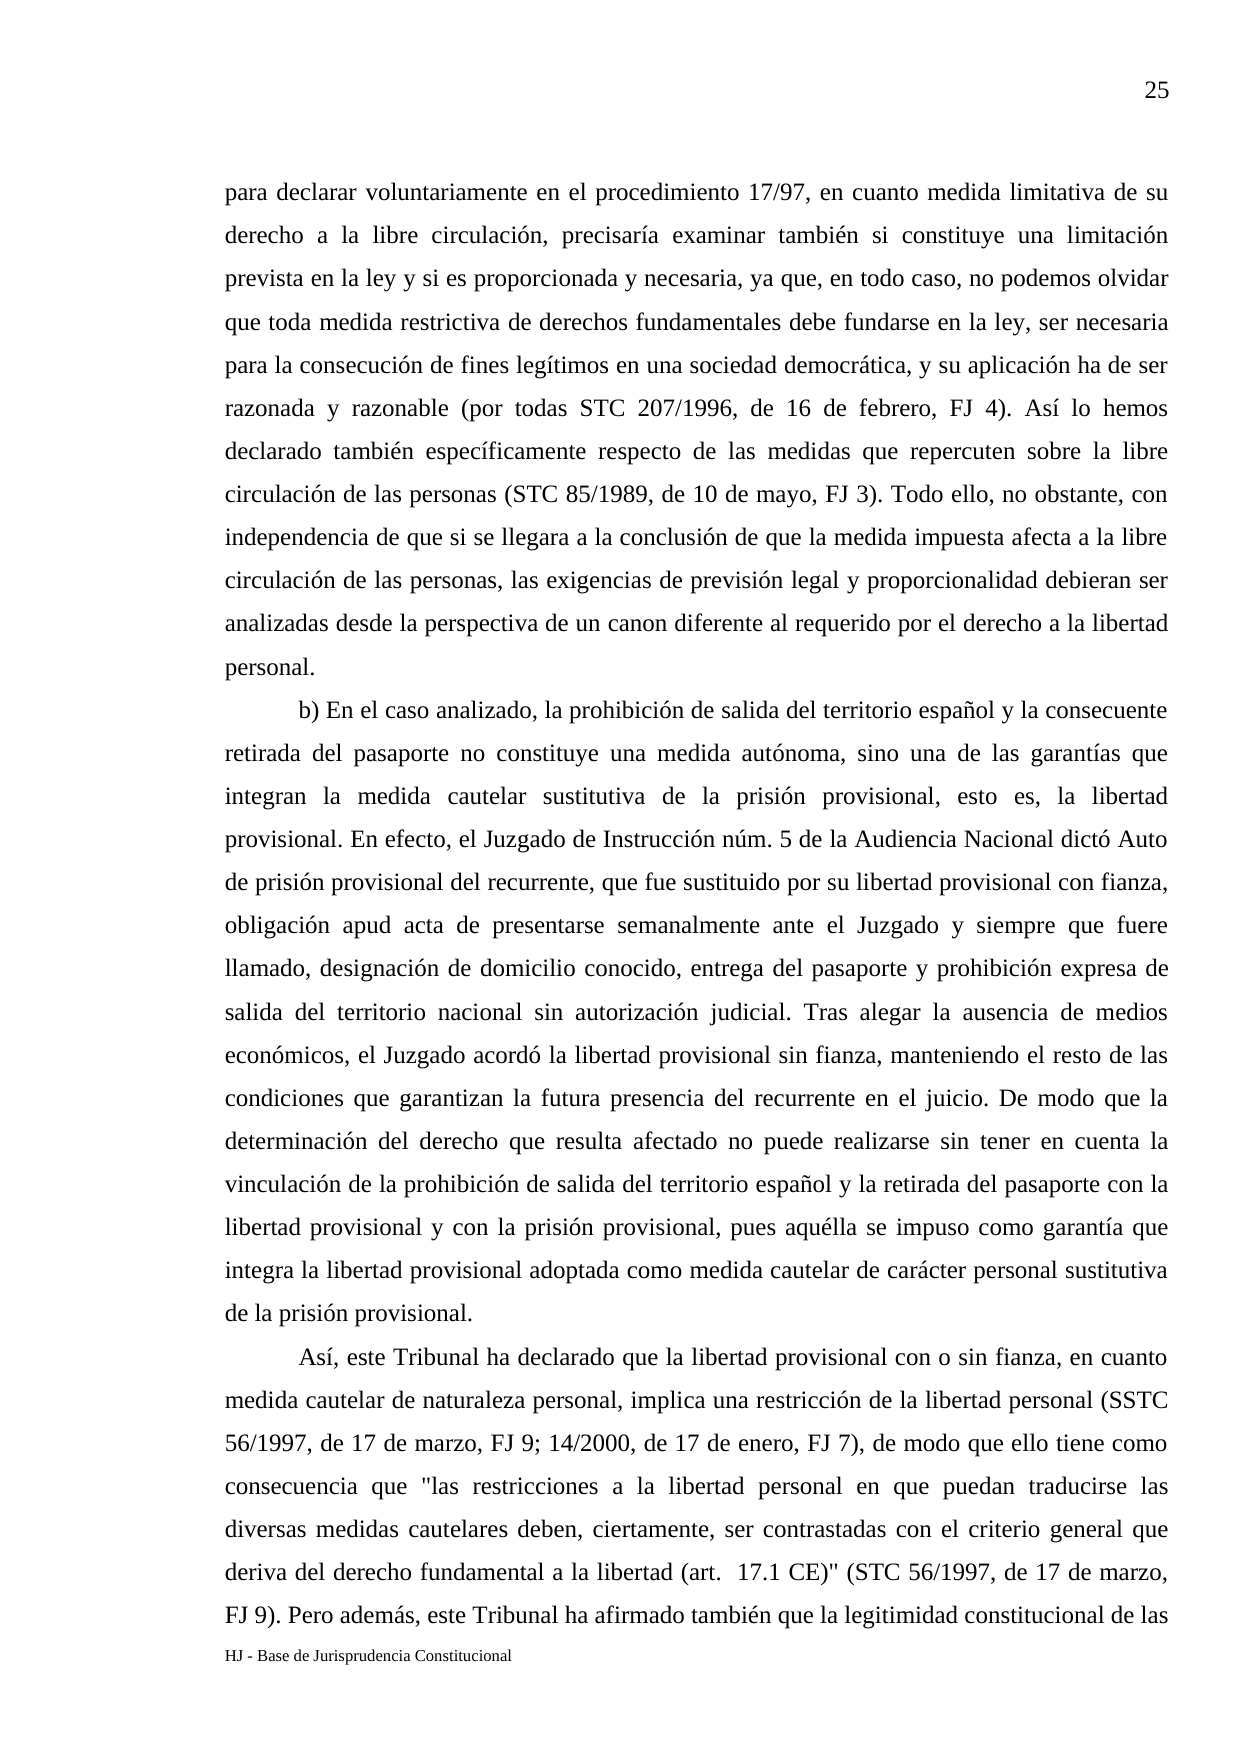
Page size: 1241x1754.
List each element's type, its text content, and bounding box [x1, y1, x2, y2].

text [224, 1342, 1169, 1629]
text b) En el caso analizado, la prohibición de salida del territorio español y la consecuente retirada del pasaporte no constituye una medida autónoma, sino una de las garantías que integran la medida cautelar sustitutiva de la prisión provisional, esto es, la libertad provisional. En efecto, el Juzgado de Instrucción núm. 5 de la Audiencia Nacional dictó Auto de prisión provisional del recurrente, que fue sustituido por su libertad provisional con fianza, obligación apud acta de presentarse semanalmente ante el Juzgado y siempre que fuere llamado, designación de domicilio conocido, entrega del pasaporte y prohibición expresa de salida del territorio nacional sin autorización judicial. Tras alegar la ausencia de medios económicos, el Juzgado acordó la libertad provisional sin fianza, manteniendo el resto de las condiciones que garantizan la futura presencia del recurrente en el juicio. De modo que la determinación del derecho que resulta afectado no puede realizarse sin tener en cuenta la vinculación de la prohibición de salida del territorio español y la retirada del pasaporte con la libertad provisional y con la prisión provisional, pues aquélla se impuso como garantía que integra la libertad provisional adoptada como medida cautelar de carácter personal sustitutiva de la prisión provisional. [224, 695, 1169, 1327]
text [224, 177, 1169, 680]
